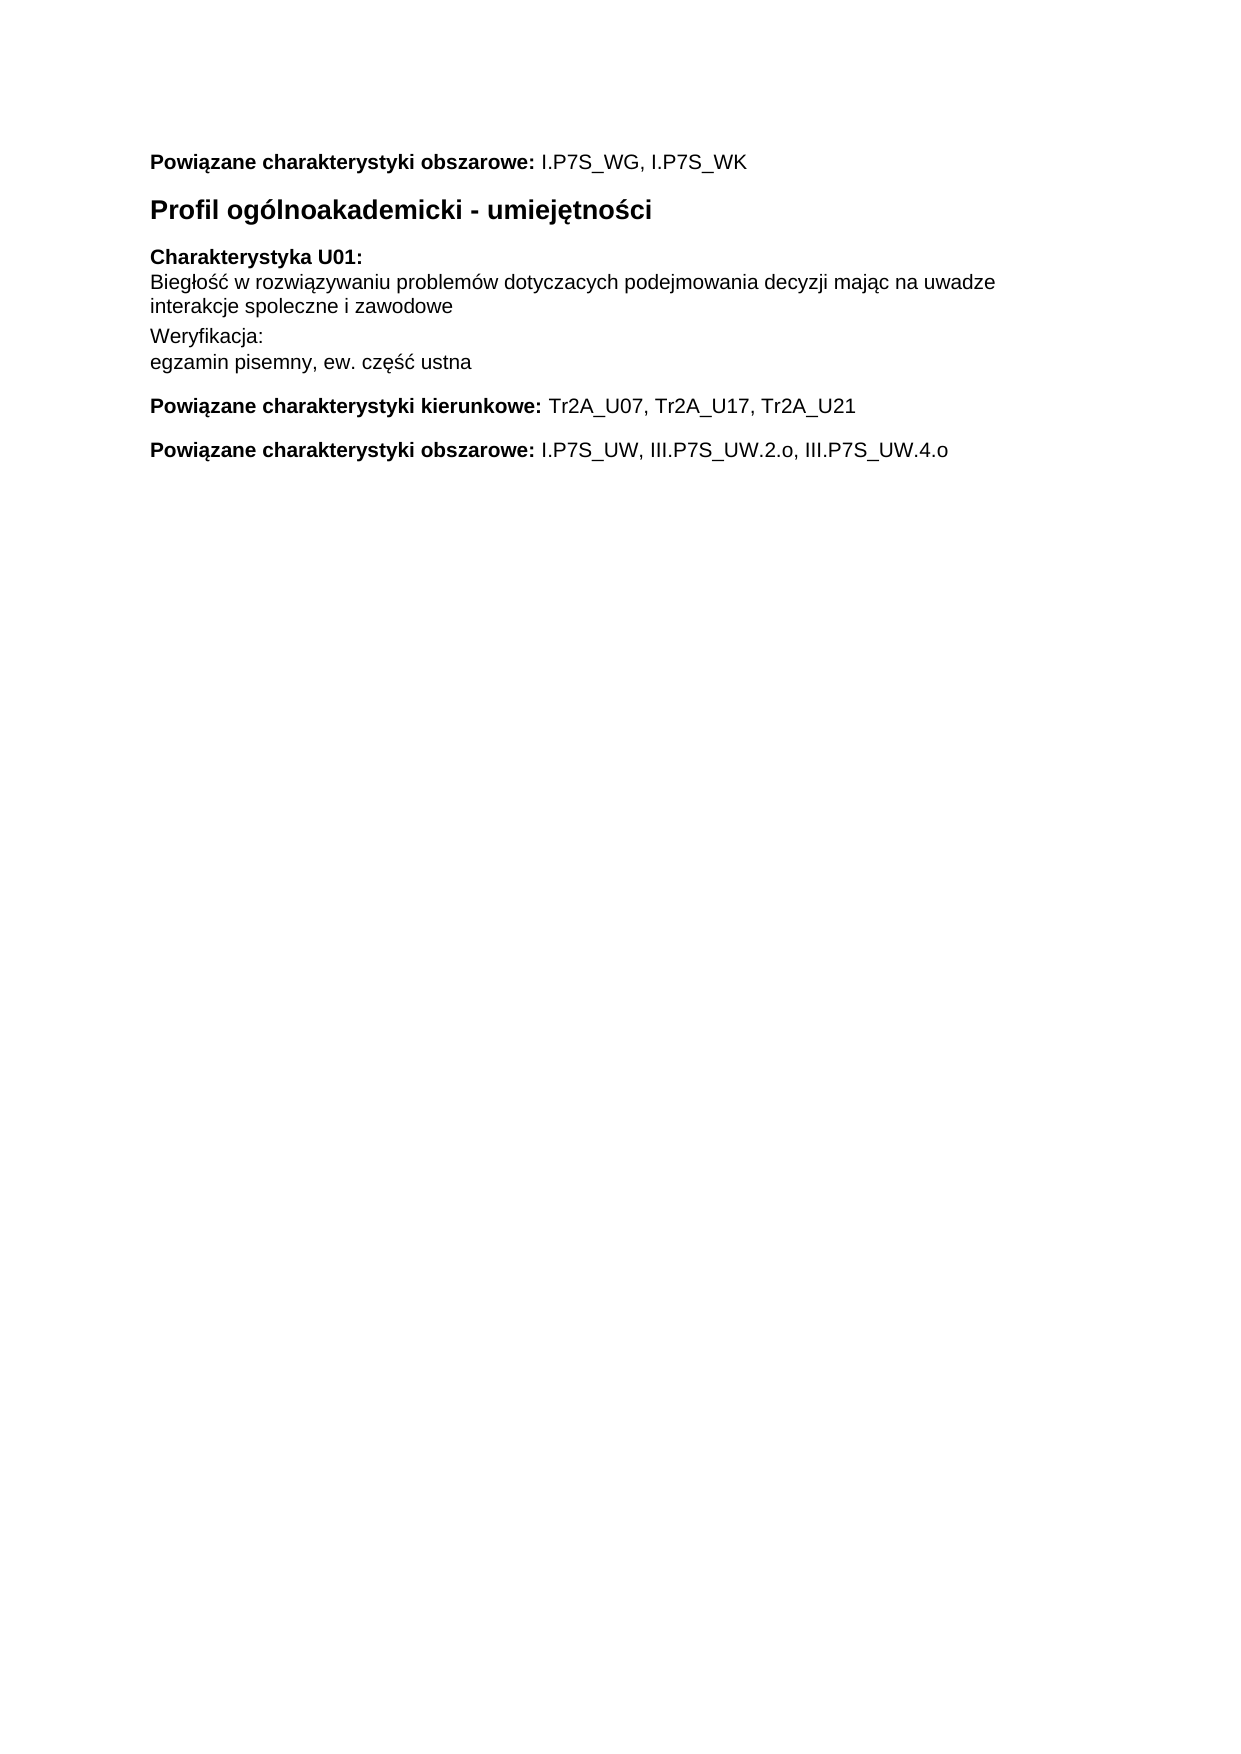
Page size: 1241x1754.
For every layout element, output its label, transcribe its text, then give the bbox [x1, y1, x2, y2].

text Powiązane charakterystyki obszarowe: I.P7S_WG, I.P7S_WK [150, 150, 1090, 174]
text Powiązane charakterystyki kierunkowe: Tr2A_U07, Tr2A_U17, Tr2A_U21 [150, 394, 1090, 418]
text Powiązane charakterystyki obszarowe: I.P7S_UW, III.P7S_UW.2.o, III.P7S_UW.4.o [150, 437, 1090, 461]
text egzamin pisemny, ew. część ustna [150, 350, 1090, 374]
subtitle Profil ogólnoakademicki - umiejętności [150, 194, 1090, 225]
text Weryfikacja: [150, 324, 1090, 348]
text Charakterystyka U01: [150, 245, 1090, 269]
text Biegłość w rozwiązywaniu problemów dotyczacych podejmowania decyzji mając na uwadze interakcje spoleczne i zawodowe [150, 270, 1090, 318]
